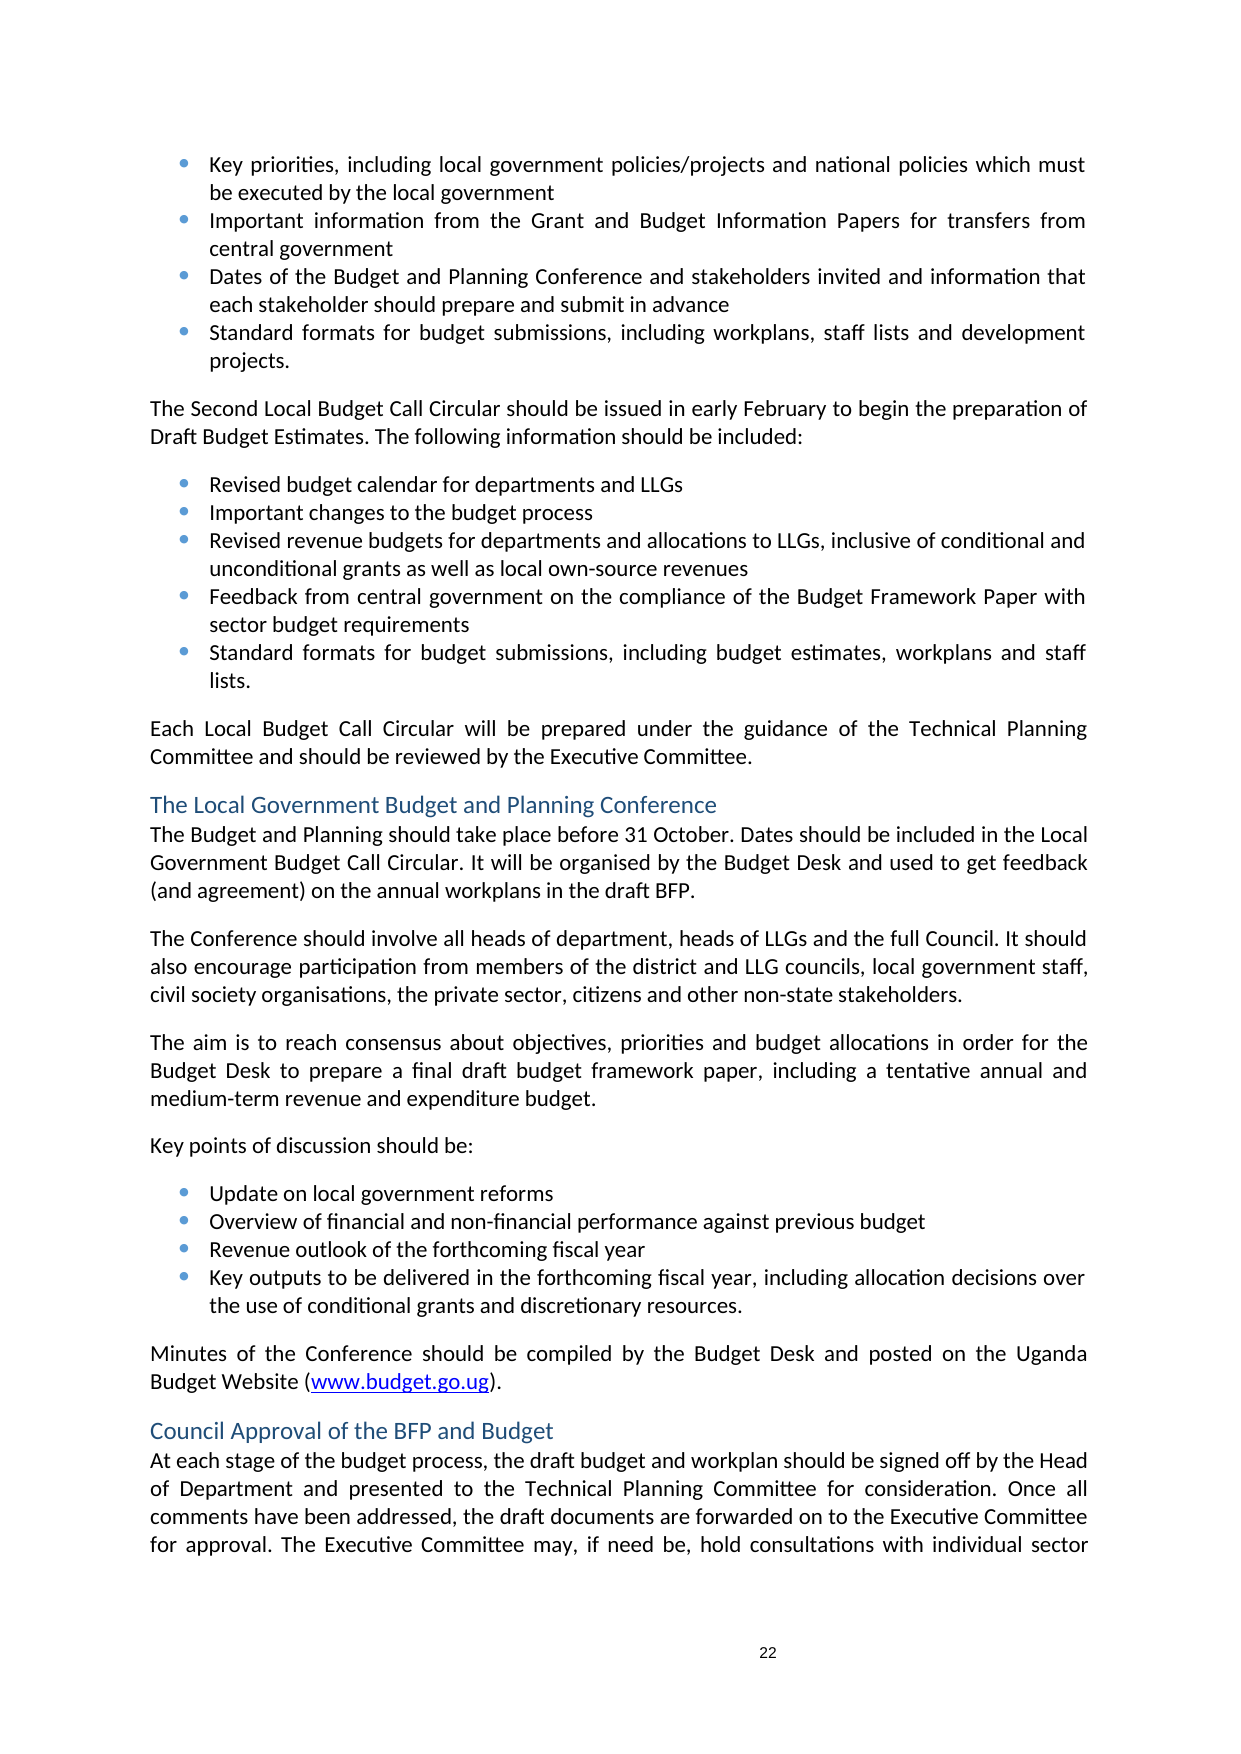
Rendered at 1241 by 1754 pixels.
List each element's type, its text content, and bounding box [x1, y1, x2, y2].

list Revised revenue budgets for departments and allocations to LLGs, inclusive of conditional and unconditional grants as well as local own-source revenues [179, 526, 1087, 582]
text Standard formats for budget submissions, including workplans, staff lists and development projects. [179, 318, 1087, 374]
list Overview of financial and non-financial performance against previous budget [179, 1207, 1087, 1236]
list Important changes to the budget process [179, 498, 1087, 526]
list Update on local government reforms [179, 1179, 1087, 1207]
list Key priorities, including local government policies/projects and national policies which must be executed by the local government [179, 150, 1087, 206]
text The Second Local Budget Call Circular should be issued in early February to begin the preparation of Draft Budget Estimates. The following information should be included: [150, 394, 1090, 450]
list Important information from the Grant and Budget Information Papers for transfers from central government [179, 206, 1087, 262]
list Feedback from central government on the compliance of the Budget Framework Paper with sector budget requirements [179, 582, 1087, 638]
text The aim is to reach consensus about objectives, priorities and budget allocations in order for the Budget Desk to prepare a final draft budget framework paper, including a tentative annual and medium-term revenue and expenditure budget. [150, 1028, 1090, 1112]
subtitle Council Approval of the BFP and Budget [150, 1415, 1090, 1446]
list Dates of the Budget and Planning Conference and stakeholders invited and information that each stakeholder should prepare and submit in advance [179, 262, 1087, 318]
text Key outputs to be delivered in the forthcoming fiscal year, including allocation decisions over the use of conditional grants and discretionary resources. [179, 1263, 1087, 1319]
text Each Local Budget Call Circular will be prepared under the guidance of the Technical Planning Committee and should be reviewed by the Executive Committee. [150, 714, 1090, 770]
text Standard formats for budget submissions, including budget estimates, workplans and staff lists. [179, 638, 1087, 694]
text Minutes of the Conference should be compiled by the Budget Desk and posted on the Uganda Budget Website (www.budget.go.ug). [150, 1339, 1090, 1395]
text Key points of discussion should be: [150, 1132, 1090, 1160]
list Revised budget calendar for departments and LLGs [179, 470, 1087, 498]
subtitle The Local Government Budget and Planning Conference [150, 789, 1090, 820]
text The Budget and Planning should take place before 31 October. Dates should be included in the Local Government Budget Call Circular. It will be organised by the Budget Desk and used to get feedback (and agreement) on the annual workplans in the draft BFP. [150, 820, 1090, 904]
text The Conference should involve all heads of department, heads of LLGs and the full Council. It should also encourage participation from members of the district and LLG councils, local government staff, civil society organisations, the private sector, citizens and other non-state stakeholders. [150, 924, 1090, 1008]
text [150, 1446, 1090, 1558]
list Revenue outlook of the forthcoming fiscal year [179, 1236, 1087, 1263]
